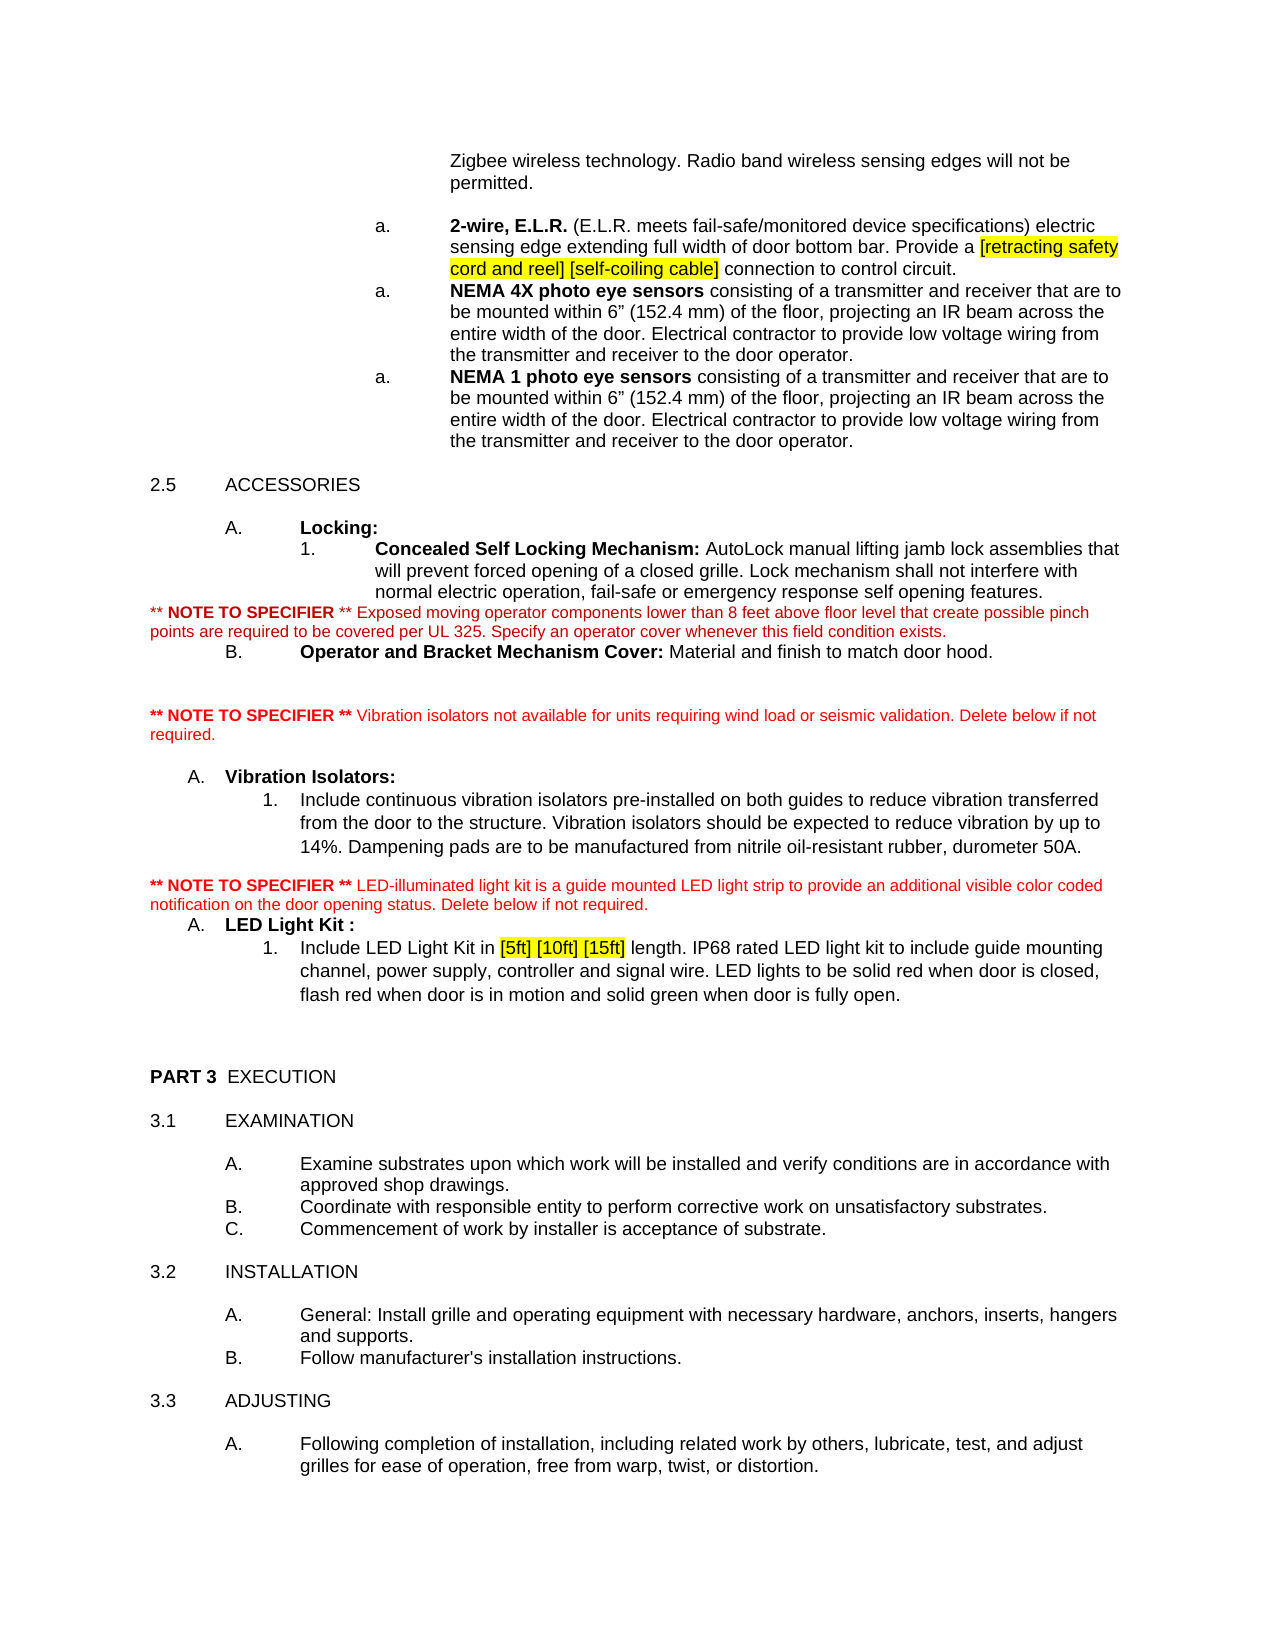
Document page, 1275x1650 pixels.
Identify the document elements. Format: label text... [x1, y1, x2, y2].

text A. General: Install grille and operating equipment with necessary hardware, anchors, inserts, hangers and supports. [225, 1303, 1125, 1347]
list LED Light Kit : [187, 914, 1125, 935]
text 3.1 EXAMINATION [150, 1109, 1125, 1131]
text PART 3 EXECUTION [150, 1066, 1125, 1088]
text B. Coordinate with responsible entity to perform corrective work on unsatisfactory substrates. [225, 1196, 1125, 1217]
text 3.3 ADJUSTING [150, 1390, 1125, 1411]
list Vibration Isolators: [187, 766, 1125, 787]
text 2.5 ACCESSORIES [150, 473, 1125, 495]
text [375, 150, 1125, 193]
text 1. Concealed Self Locking Mechanism: AutoLock manual lifting jamb lock assemblies that will prevent forced opening of a closed grille. Lock mechanism shall not interfere with normal electric operation, fail-safe or emergency response self opening features. [300, 538, 1125, 603]
text A. Locking: [150, 517, 1125, 538]
text B. Follow manufacturer's installation instructions. [225, 1347, 1125, 1368]
list Include LED Light Kit in [5ft] [10ft] [15ft] length. IP68 rated LED light kit to include guide mounting channel, power supply, controller and signal wire. LED lights to be solid red when door is closed, flash red when door is in motion and solid green when door is fully open. [262, 937, 1125, 1005]
text A. Examine substrates upon which work will be installed and verify conditions are in accordance with approved shop drawings. [225, 1153, 1125, 1196]
text B. Operator and Bracket Mechanism Cover: Material and finish to match door hood. [150, 641, 1125, 663]
list Include continuous vibration isolators pre-installed on both guides to reduce vibration transferred from the door to the structure. Vibration isolators should be expected to reduce vibration by up to 14%. Dampening pads are to be manufactured from nitrile oil-resistant rubber, durometer 50A. [262, 789, 1125, 857]
text 3.2 INSTALLATION [150, 1260, 1125, 1282]
text C. Commencement of work by installer is acceptance of substrate. [225, 1217, 1125, 1239]
text ** NOTE TO SPECIFIER ** LED-illuminated light kit is a guide mounted LED light strip to provide an additional visible color coded notification on the door opening status. Delete below if not required. [150, 875, 1125, 914]
text ** NOTE TO SPECIFIER ** Vibration isolators not available for units requiring wind load or seismic validation. Delete below if not required. [150, 706, 1125, 744]
text a. 2-wire, E.L.R. (E.L.R. meets fail-safe/monitored device specifications) electric sensing edge extending full width of door bottom bar. Provide a [retracting safety cord and reel] [self-coiling cable] connection to control circuit. [375, 215, 1125, 279]
text ** NOTE TO SPECIFIER ** Exposed moving operator components lower than 8 feet above floor level that create possible pinch points are required to be covered per UL 325. Specify an operator cover whenever this field condition exists. [150, 603, 1125, 641]
text a. NEMA 4X photo eye sensors consisting of a transmitter and receiver that are to be mounted within 6” (152.4 mm) of the floor, projecting an IR beam across the entire width of the door. Electrical contractor to provide low voltage wiring from the transmitter and receiver to the door operator. [375, 279, 1125, 366]
text a. NEMA 1 photo eye sensors consisting of a transmitter and receiver that are to be mounted within 6” (152.4 mm) of the floor, projecting an IR beam across the entire width of the door. Electrical contractor to provide low voltage wiring from the transmitter and receiver to the door operator. [375, 366, 1125, 452]
text A. Following completion of installation, including related work by others, lubricate, test, and adjust grilles for ease of operation, free from warp, twist, or distortion. [225, 1433, 1125, 1476]
